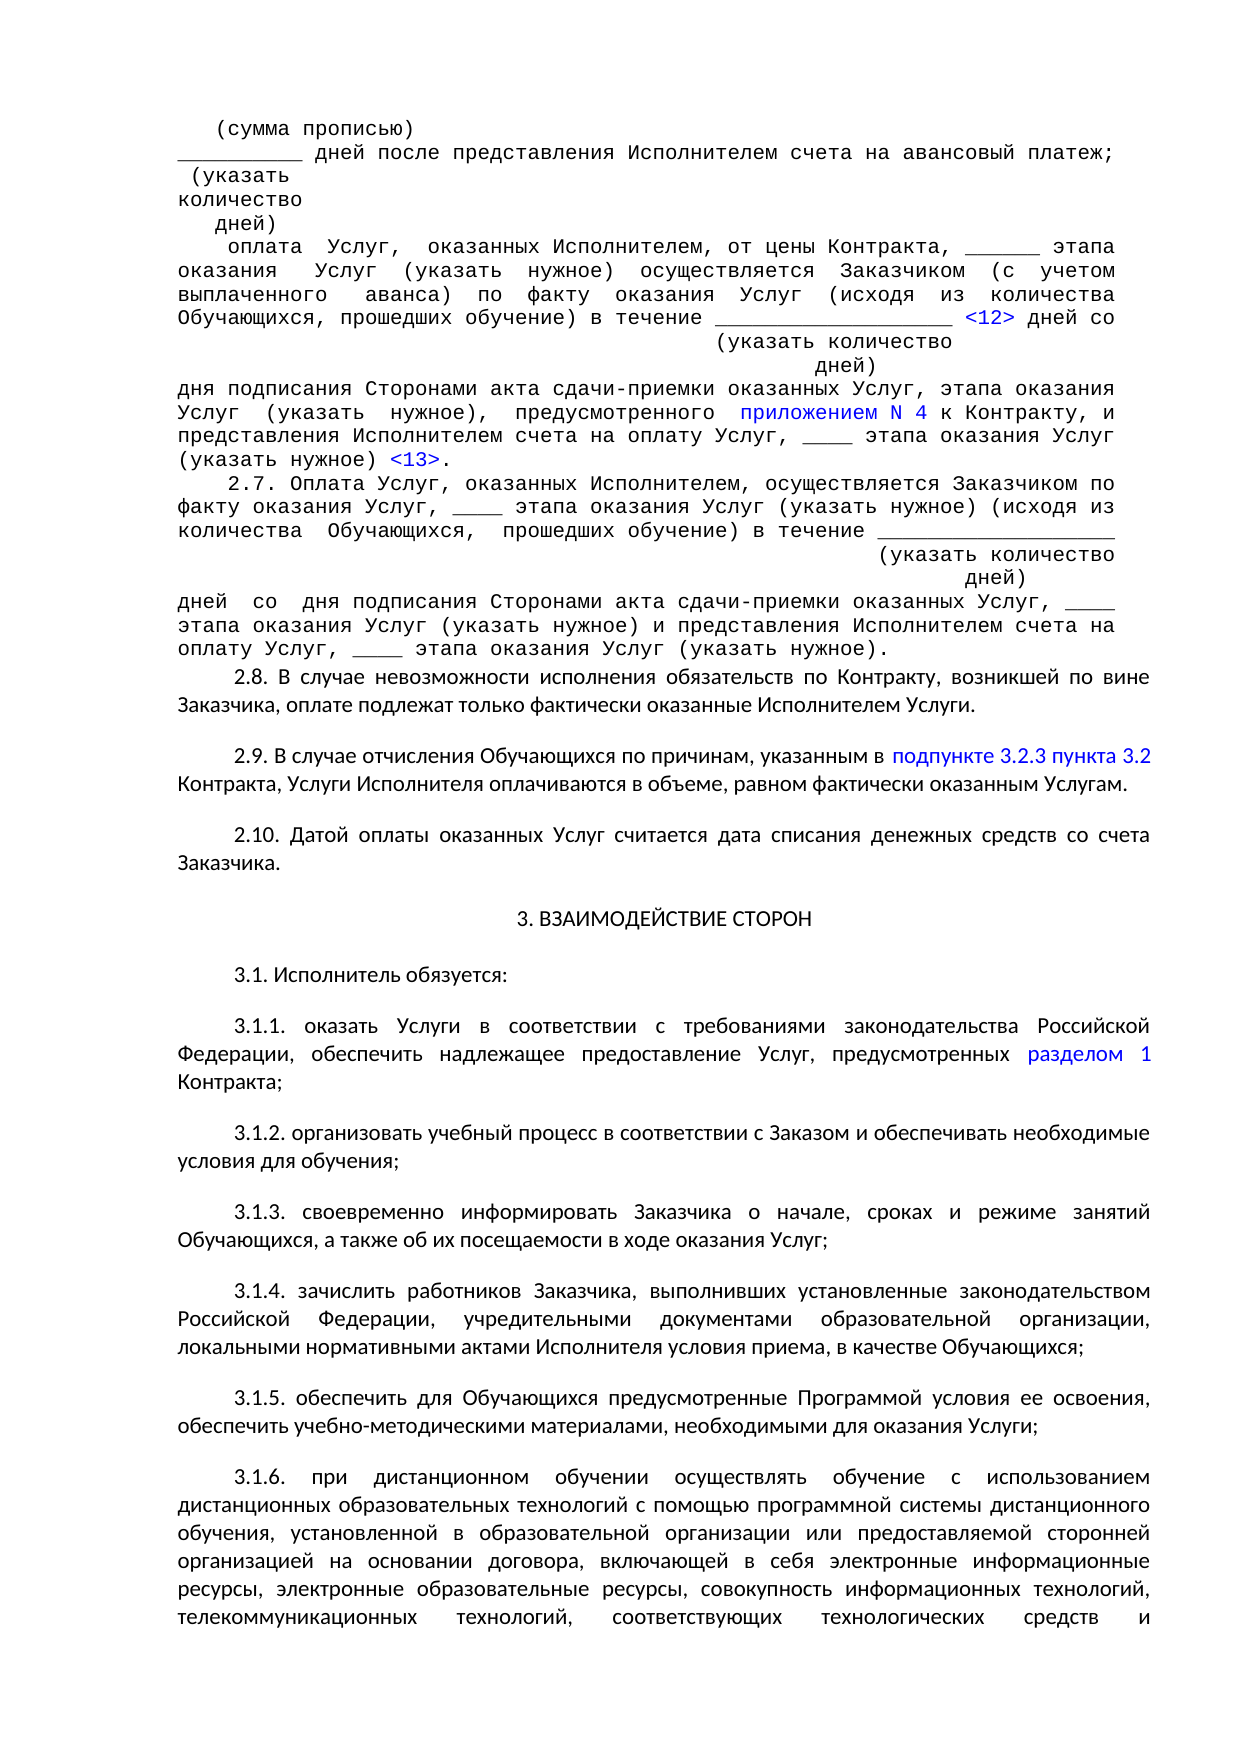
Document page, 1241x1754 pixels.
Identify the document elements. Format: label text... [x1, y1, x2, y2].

text (указать количество [177, 544, 1152, 567]
text представления Исполнителем счета на оплату Услуг, ____ этапа оказания Услуг [177, 426, 1152, 449]
text количество [177, 189, 1152, 213]
text выплаченного аванса) по факту оказания Услуг (исходя из количества [177, 284, 1152, 307]
text количества Обучающихся, прошедших обучение) в течение ___________________ [177, 520, 1152, 544]
text 3.1.5. обеспечить для Обучающихся предусмотренные Программой условия ее освоения, обеспечить учебно-методическими материалами, необходимыми для оказания Услуги; [177, 1383, 1152, 1439]
text дней со дня подписания Сторонами акта сдачи-приемки оказанных Услуг, ____ [177, 591, 1152, 615]
text факту оказания Услуг, ____ этапа оказания Услуг (указать нужное) (исходя из [177, 496, 1152, 520]
text 2.8. В случае невозможности исполнения обязательств по Контракту, возникшей по вине Заказчика, оплате подлежат только фактически оказанные Исполнителем Услуги. [177, 662, 1152, 718]
text оплата Услуг, оказанных Исполнителем, от цены Контракта, ______ этапа [177, 236, 1152, 260]
text __________ дней после представления Исполнителем счета на авансовый платеж; [177, 142, 1152, 165]
text дня подписания Сторонами акта сдачи-приемки оказанных Услуг, этапа оказания [177, 378, 1152, 402]
text оплату Услуг, ____ этапа оказания Услуг (указать нужное). [177, 638, 1152, 662]
text (указать нужное) <13>. [177, 449, 1152, 473]
text 3.1.1. оказать Услуги в соответствии с требованиями законодательства Российской Федерации, обеспечить надлежащее предоставление Услуг, предусмотренных разделом 1 Контракта; [177, 1011, 1152, 1095]
text 3.1.4. зачислить работников Заказчика, выполнивших установленные законодательством Российской Федерации, учредительными документами образовательной организации, локальными нормативными актами Исполнителя условия приема, в качестве Обучающихся; [177, 1276, 1152, 1360]
text (указать [177, 165, 1152, 189]
text Обучающихся, прошедших обучение) в течение ___________________ <12> дней со [177, 307, 1152, 331]
text 3.1. Исполнитель обязуется: [177, 960, 1152, 988]
text дней) [177, 567, 1152, 591]
text 3.1.3. своевременно информировать Заказчика о начале, сроках и режиме занятий Обучающихся, а также об их посещаемости в ходе оказания Услуг; [177, 1197, 1152, 1253]
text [177, 1462, 1152, 1630]
text 2.7. Оплата Услуг, оказанных Исполнителем, осуществляется Заказчиком по [177, 473, 1152, 496]
text (сумма прописью) [177, 118, 1152, 142]
text (указать количество [177, 331, 1152, 354]
text этапа оказания Услуг (указать нужное) и представления Исполнителем счета на [177, 615, 1152, 638]
text оказания Услуг (указать нужное) осуществляется Заказчиком (с учетом [177, 260, 1152, 284]
text дней) [177, 354, 1152, 378]
text 3.1.2. организовать учебный процесс в соответствии с Заказом и обеспечивать необходимые условия для обучения; [177, 1118, 1152, 1174]
text 3. ВЗАИМОДЕЙСТВИЕ СТОРОН [177, 904, 1152, 932]
text 2.9. В случае отчисления Обучающихся по причинам, указанным в подпункте 3.2.3 пункта 3.2 Контракта, Услуги Исполнителя оплачиваются в объеме, равном фактически оказанным Услугам. [177, 741, 1152, 797]
text Услуг (указать нужное), предусмотренного приложением N 4 к Контракту, и [177, 402, 1152, 426]
text 2.10. Датой оплаты оказанных Услуг считается дата списания денежных средств со счета Заказчика. [177, 820, 1152, 876]
text дней) [177, 213, 1152, 236]
